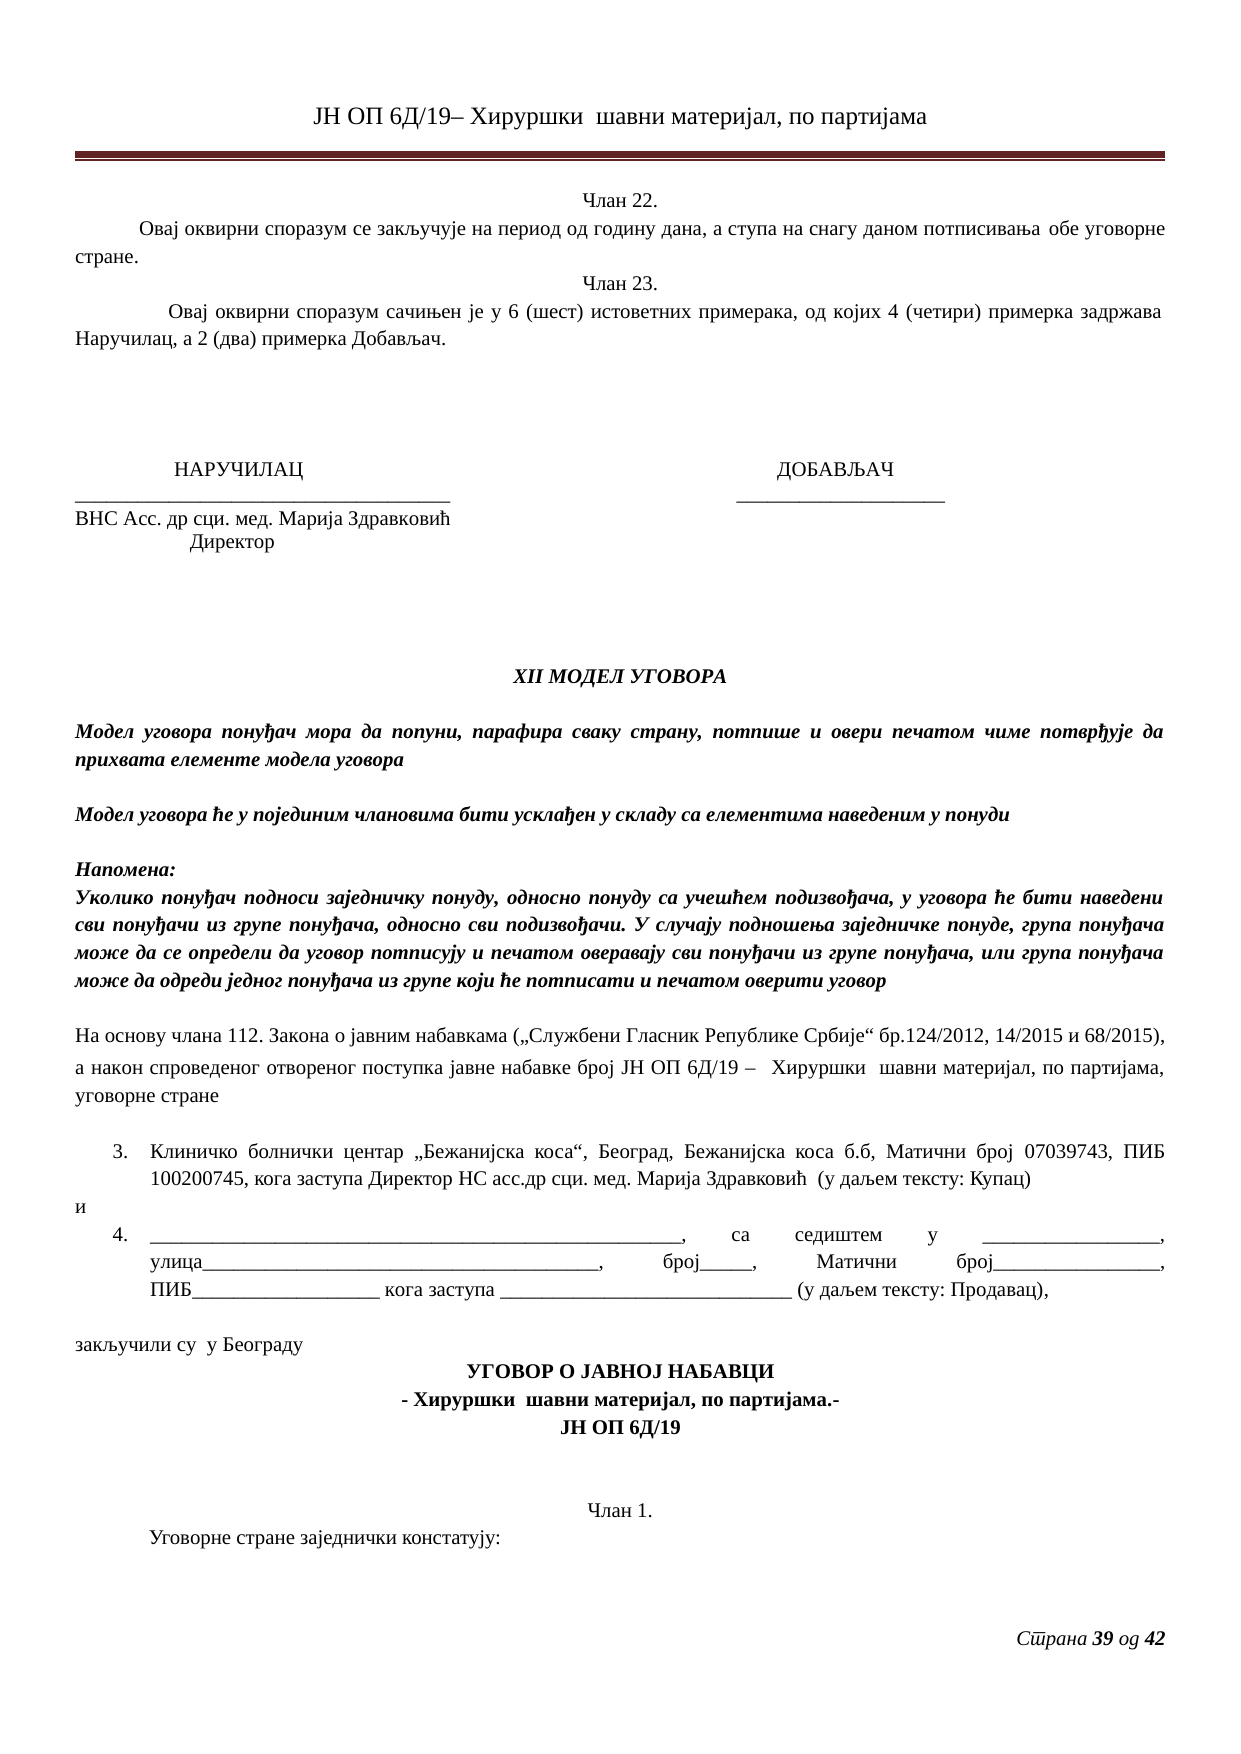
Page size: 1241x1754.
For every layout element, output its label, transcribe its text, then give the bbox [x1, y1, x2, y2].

text Члан 23. [75, 271, 1165, 295]
text Члан 1. [75, 1497, 1165, 1522]
text Уговорне стране заједнички констатују: [75, 1525, 1165, 1549]
text ____________________________________ ____________________ [75, 481, 1165, 505]
text Овај оквирни споразум се закључује на период од годину дана, а ступа на снагу даном потписивања обе уговорне стране. [75, 216, 1165, 268]
text Модел уговора ће у појединим члановима бити усклађен у складу са елементима наведеним у понуди [75, 802, 1165, 826]
text Директор [75, 529, 1165, 553]
text ВНС Асс. др сци. мед. Марија Здравковић [75, 505, 1165, 529]
list Клиничко болнички центар „Бежанијска коса“, Београд, Бежанијска коса б.б, Матични број 07039743, ПИБ 100200745, кога заступа Директор НС асс.др сци. мед. Марија Здравковић (у даљем тексту: Купац) [112, 1139, 1165, 1190]
text закључили су у Београду [75, 1332, 1165, 1356]
text XII МОДЕЛ УГОВОРА [75, 664, 1165, 688]
text ЈН ОП 6Д/19 [75, 1415, 1165, 1439]
text Модел уговора понуђач мора да попуни, парафира сваку страну, потпише и овери печатом чиме потврђује да прихвата елементе модела уговора [75, 719, 1165, 771]
text На основу члана 112. Закона о јавним набавкама („Службени Гласник Републике Србије“ бр.124/2012, 14/2015 и 68/2015), а након спроведеног отвореног поступка јавне набавке број ЈН ОП 6Д/19 – Хируршки шавни материјал, по партијама, уговорне стране [75, 1023, 1165, 1107]
list ___________________________________________________, са седиштем у _________________, улица______________________________________, број_____, Матични број________________, ПИБ__________________ кога заступа ____________________________ (у даљем тексту: Продавац), [112, 1221, 1165, 1301]
text Напомена: [75, 857, 1165, 881]
text Овај оквирни споразум сачињен је у 6 (шест) истоветних примерака, од којих 4 (четири) примерка задржава Наручилац, а 2 (два) примерка Добављач. [75, 299, 1165, 350]
text УГОВОР О ЈАВНОЈ НАБАВЦИ [75, 1359, 1165, 1383]
text НАРУЧИЛАЦ ДОБАВЉАЧ [75, 457, 1165, 481]
text - Хируршки шавни материјал, по партијама.- [75, 1387, 1165, 1411]
text и [75, 1194, 1165, 1218]
text Уколико понуђач подноси заједничку понуду, односно понуду са учешћем подизвођача, у уговора ће бити наведени сви понуђачи из групе понуђача, односно сви подизвођачи. У случају подношења заједничке понуде, група понуђача може да се определи да уговор потписују и печатом оверавају сви понуђачи из групе понуђача, или група понуђача може да одреди једног понуђача из групе који ће потписати и печатом оверити уговор [75, 885, 1165, 992]
text Члан 22. [75, 188, 1165, 212]
